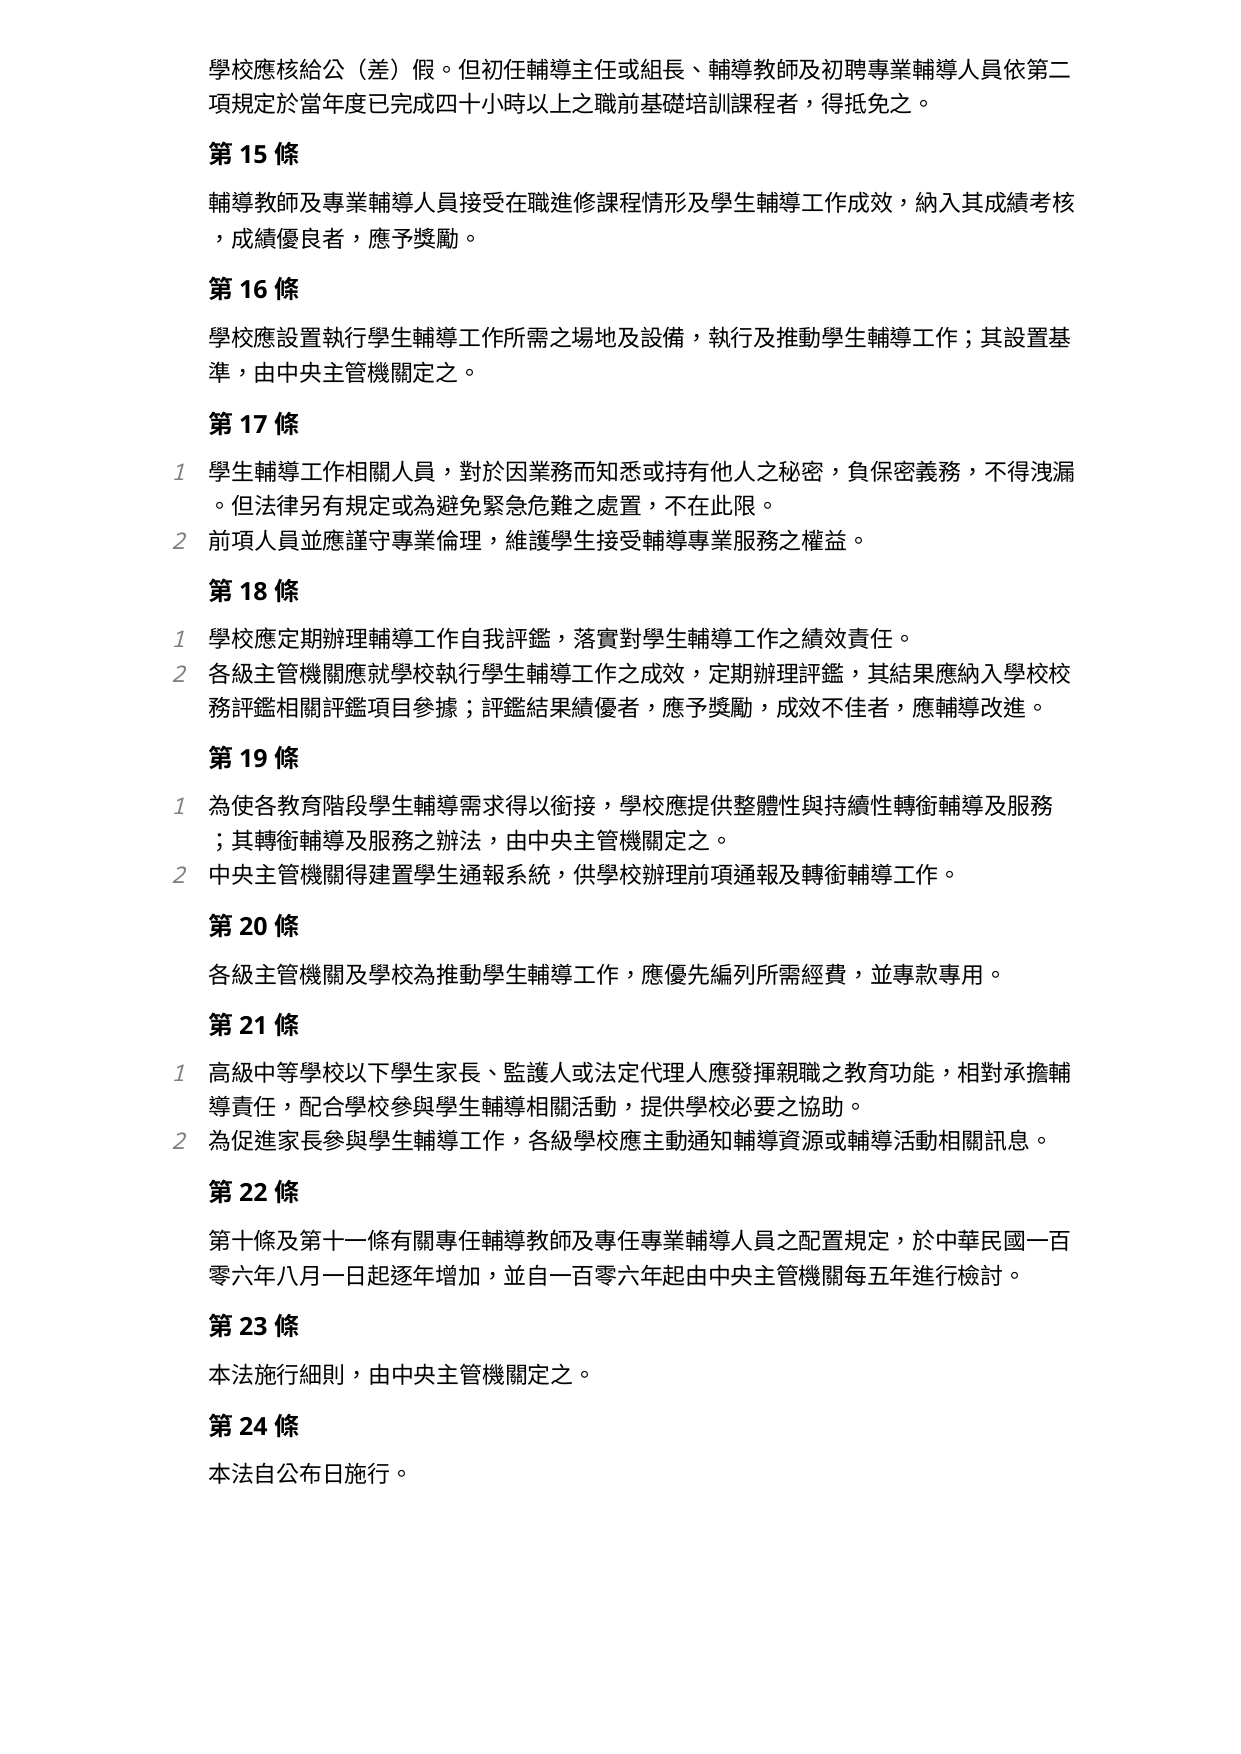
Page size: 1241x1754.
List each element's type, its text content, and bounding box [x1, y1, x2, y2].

text 學校應核給公（差）假。但初任輔導主任或組長、輔導教師及初聘專業輔導人員依第二項規定於當年度已完成四十小時以上之職前基礎培訓課程者，得抵免之。 [208, 52, 1080, 119]
list 學生輔導工作相關人員，對於因業務而知悉或持有他人之秘密，負保密義務，不得洩漏 [171, 453, 1096, 487]
subtitle 第 16 條 [208, 270, 1096, 306]
subtitle 第 22 條 [208, 1172, 1096, 1209]
subtitle 第 20 條 [208, 906, 1096, 942]
text 本法施行細則，由中央主管機關定之。 [208, 1357, 1096, 1390]
text ；其轉銜輔導及服務之辦法，由中央主管機關定之。 [208, 822, 1096, 856]
subtitle 第 18 條 [208, 572, 1096, 608]
text 各級主管機關及學校為推動學生輔導工作，應優先編列所需經費，並專款專用。 [208, 956, 1096, 990]
text 。但法律另有規定或為避免緊急危難之處置，不在此限。 [208, 488, 1096, 521]
list 高級中等學校以下學生家長、監護人或法定代理人應發揮親職之教育功能，相對承擔輔導責任，配合學校參與學生輔導相關活動，提供學校必要之協助。 [171, 1055, 1080, 1122]
subtitle 第 17 條 [208, 404, 1096, 441]
list 前項人員並應謹守專業倫理，維護學生接受輔導專業服務之權益。 [171, 523, 1096, 556]
text 輔導教師及專業輔導人員接受在職進修課程情形及學生輔導工作成效，納入其成績考核 [208, 185, 1096, 218]
text 本法自公布日施行。 [208, 1456, 1096, 1489]
text 第十條及第十一條有關專任輔導教師及專任專業輔導人員之配置規定，於中華民國一百零六年八月一日起逐年增加，並自一百零六年起由中央主管機關每五年進行檢討。 [208, 1223, 1080, 1291]
list 各級主管機關應就學校執行學生輔導工作之成效，定期辦理評鑑，其結果應納入學校校務評鑑相關評鑑項目參據；評鑑結果績優者，應予獎勵，成效不佳者，應輔導改進。 [171, 656, 1080, 723]
list 為促進家長參與學生輔導工作，各級學校應主動通知輔導資源或輔導活動相關訊息。 [171, 1123, 1096, 1157]
list 學校應定期辦理輔導工作自我評鑑，落實對學生輔導工作之績效責任。 [171, 621, 1096, 654]
list 中央主管機關得建置學生通報系統，供學校辦理前項通報及轉銜輔導工作。 [171, 857, 1096, 890]
text ，成績優良者，應予獎勵。 [208, 221, 1096, 254]
list 為使各教育階段學生輔導需求得以銜接，學校應提供整體性與持續性轉銜輔導及服務 [171, 788, 1096, 821]
subtitle 第 21 條 [208, 1006, 1096, 1042]
subtitle 第 15 條 [208, 135, 1096, 171]
subtitle 第 23 條 [208, 1307, 1096, 1343]
subtitle 第 19 條 [208, 739, 1096, 775]
text 學校應設置執行學生輔導工作所需之場地及設備，執行及推動學生輔導工作；其設置基準，由中央主管機關定之。 [208, 320, 1080, 388]
subtitle 第 24 條 [208, 1406, 1096, 1442]
